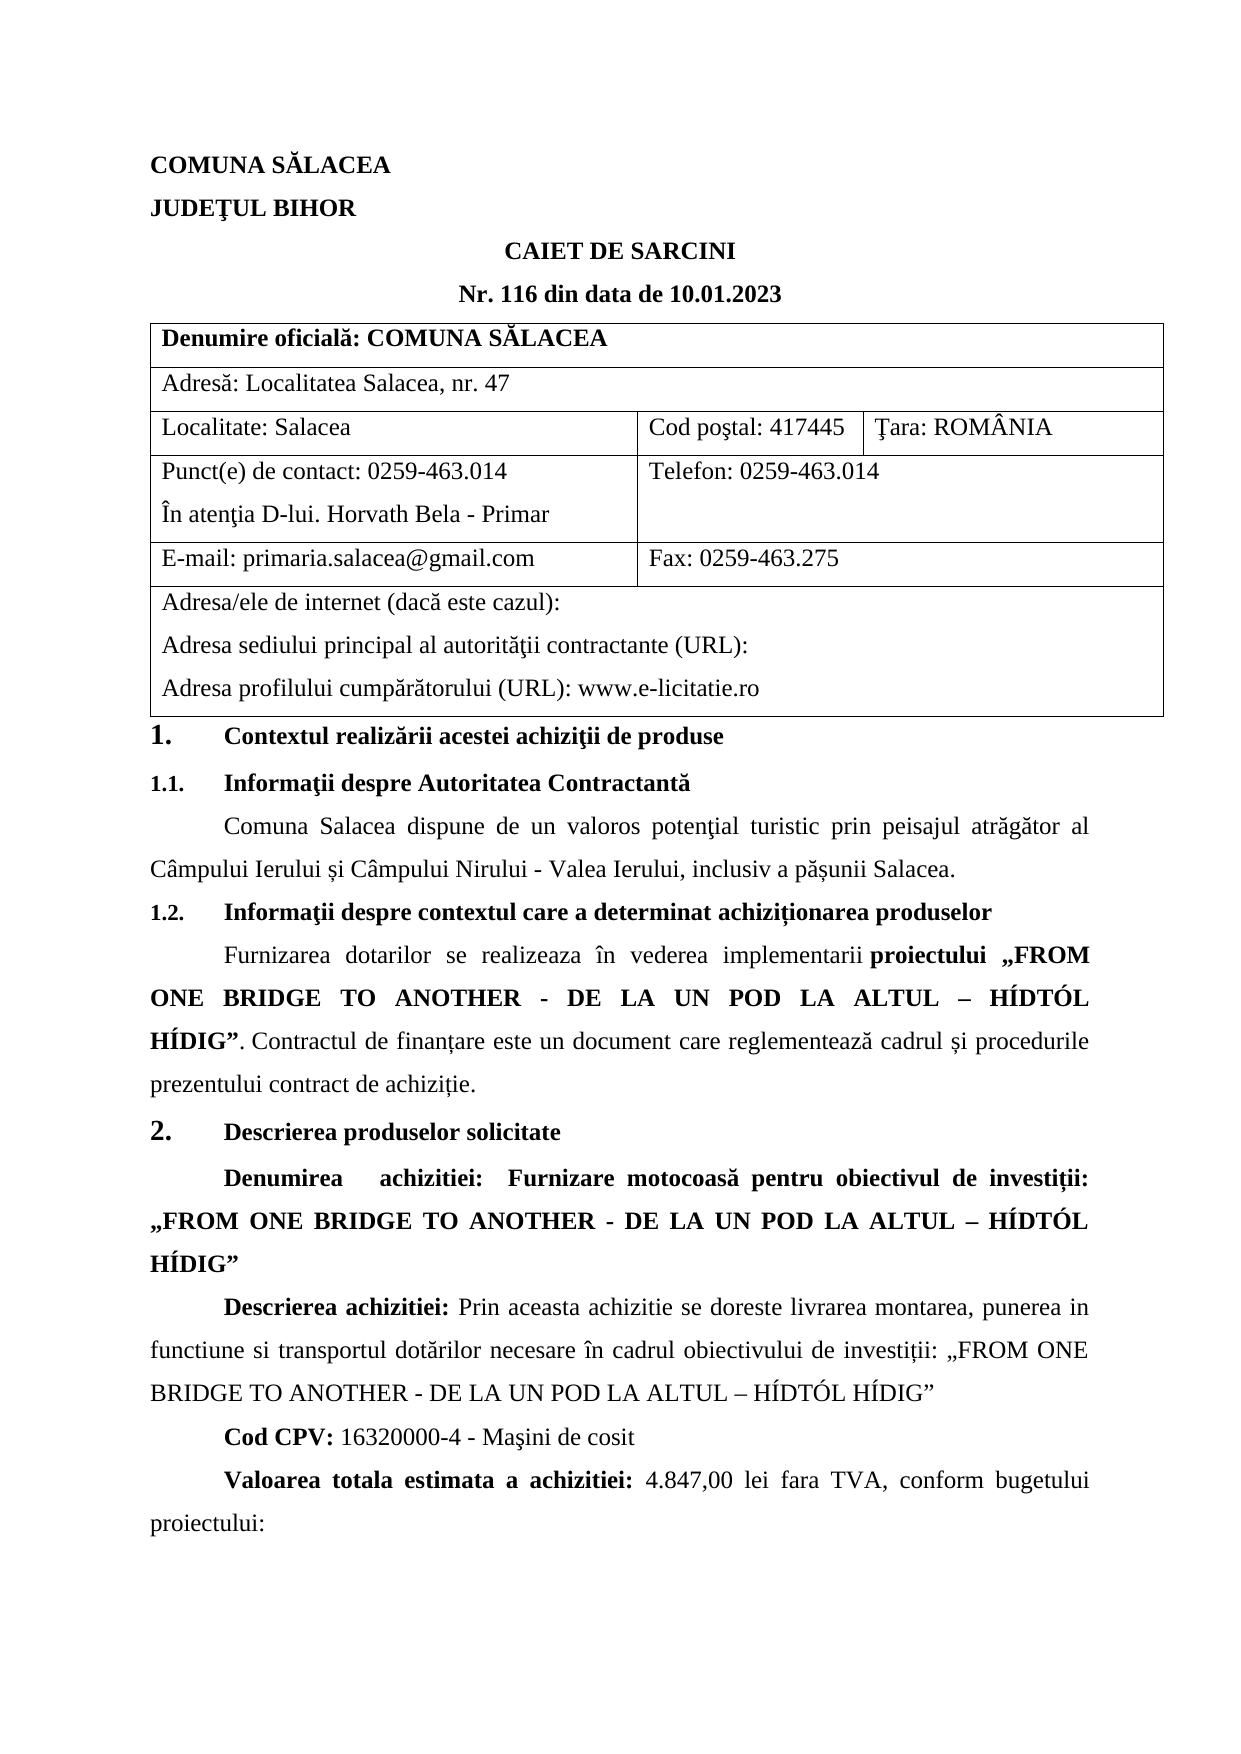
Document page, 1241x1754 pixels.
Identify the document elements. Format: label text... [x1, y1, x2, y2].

table_cell Cod poştal: 417445 [638, 412, 863, 455]
text Nr. 116 din data de 10.01.2023 [150, 279, 1090, 308]
subtitle Descrierea produselor solicitate [150, 1113, 1090, 1146]
text Furnizarea dotarilor se realizeaza în vederea implementarii proiectului „FROM ONE BRIDGE TO ANOTHER - DE LA UN POD LA ALTUL – HÍDTÓL HÍDIG”. Contractul de finanțare este un document care reglementează cadrul și procedurile prezentului contract de achiziție. [150, 940, 1090, 1098]
text JUDEŢUL BIHOR [150, 193, 1090, 222]
text Descrierea achizitiei: Prin aceasta achizitie se doreste livrarea montarea, punerea in functiune si transportul dotărilor necesare în cadrul obiectivului de investiții: „FROM ONE BRIDGE TO ANOTHER - DE LA UN POD LA ALTUL – HÍDTÓL HÍDIG” [150, 1292, 1090, 1407]
table_cell Ţara: ROMÂNIA [864, 412, 1163, 455]
table_cell Adresă: Localitatea Salacea, nr. 47 [151, 368, 1163, 411]
subtitle Informaţii despre contextul care a determinat achiziționarea produselor [150, 897, 1090, 926]
text Comuna Salacea dispune de un valoros potenţial turistic prin peisajul atrăgător al Câmpului Ierului și Câmpului Nirului - Valea Ierului, inclusiv a pășunii Salacea. [150, 811, 1090, 883]
subtitle Informaţii despre Autoritatea Contractantă [150, 768, 1090, 796]
table_cell Fax: 0259-463.275 [638, 543, 1163, 586]
table_cell Telefon: 0259-463.014 [638, 456, 1163, 542]
text Cod CPV: 16320000-4 - Maşini de cosit [150, 1422, 1090, 1450]
text Denumirea achizitiei: Furnizare motocoasă pentru obiectivul de investiții: „FROM ONE BRIDGE TO ANOTHER - DE LA UN POD LA ALTUL – HÍDTÓL HÍDIG” [150, 1163, 1090, 1278]
table_cell Punct(e) de contact: 0259-463.014 În atenţia D-lui. Horvath Bela - Primar [151, 456, 637, 542]
text Valoarea totala estimata a achizitiei: 4.847,00 lei fara TVA, conform bugetului proiectului: [150, 1465, 1090, 1537]
subtitle Contextul realizării acestei achiziţii de produse [150, 717, 1090, 751]
text COMUNA SĂLACEA [150, 150, 1090, 179]
subtitle CAIET DE SARCINI [150, 236, 1090, 265]
table_cell E-mail: primaria.salacea@gmail.com [151, 543, 637, 586]
table_cell Adresa/ele de internet (dacă este cazul): Adresa sediului principal al autorităţii contractante (URL): Adresa profilului cumpărătorului (URL): www.e-licitatie.ro [151, 587, 1163, 716]
table_header Denumire oficială: COMUNA SĂLACEA [151, 324, 1163, 367]
table_cell Localitate: Salacea [151, 412, 637, 455]
